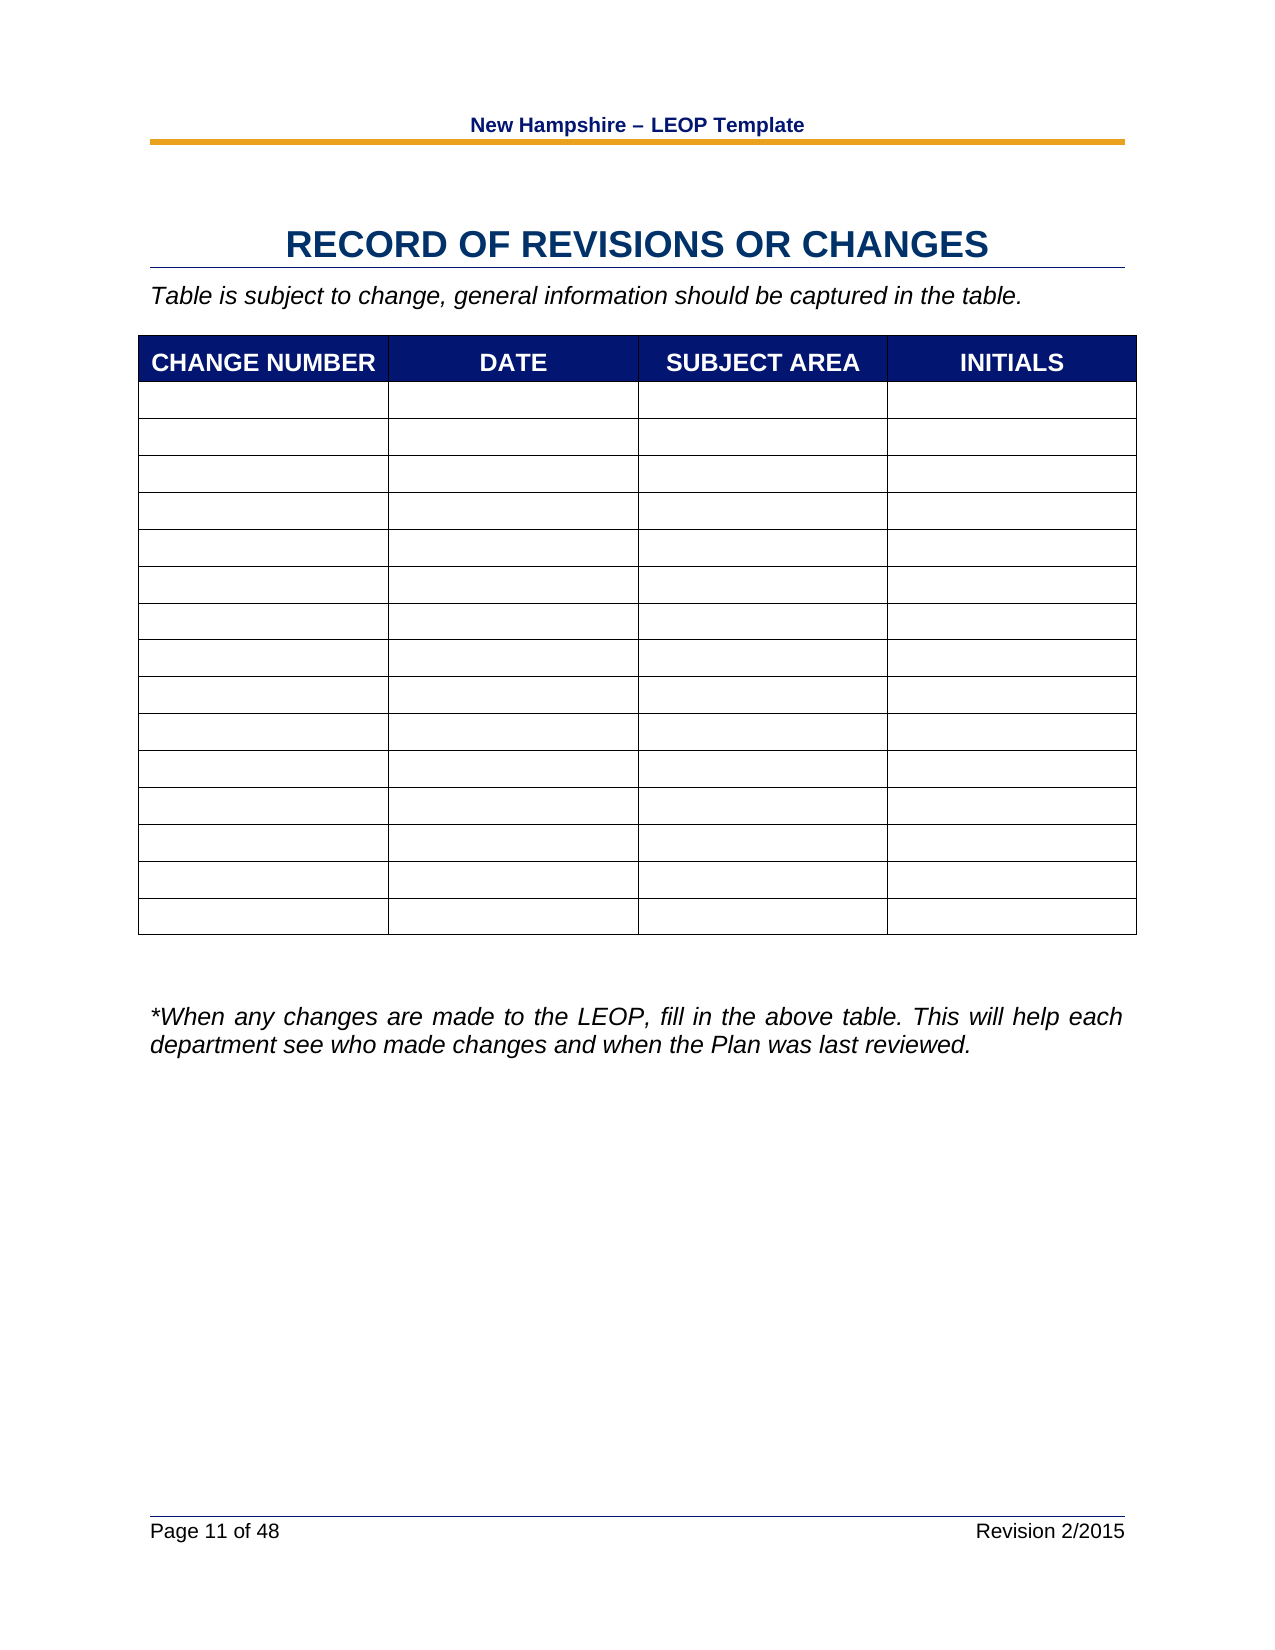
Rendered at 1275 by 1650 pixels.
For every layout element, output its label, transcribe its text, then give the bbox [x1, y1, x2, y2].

table_cell [888, 640, 1136, 676]
table_cell [639, 567, 887, 602]
table_cell [639, 899, 887, 934]
table_cell [888, 604, 1136, 639]
text Table is subject to change, general information should be captured in the table. [150, 281, 1125, 310]
table_header INITIALS [888, 336, 1136, 381]
table_cell [639, 419, 887, 455]
table_cell [389, 714, 638, 750]
table_cell [389, 567, 638, 602]
table_cell [139, 382, 388, 418]
table_header CHANGE NUMBER [139, 336, 388, 381]
table_cell [639, 862, 887, 897]
table_cell [639, 751, 887, 787]
table_cell [888, 862, 1136, 897]
table_cell [639, 640, 887, 676]
table_cell [389, 493, 638, 529]
table_cell [389, 456, 638, 492]
table_cell [389, 604, 638, 639]
table_cell [888, 382, 1136, 418]
table_cell [139, 677, 388, 713]
table_cell [139, 714, 388, 750]
table_cell [888, 788, 1136, 824]
table_cell [139, 899, 388, 934]
table_cell [389, 530, 638, 566]
table_cell [389, 419, 638, 455]
table_cell [389, 862, 638, 897]
table_cell [389, 788, 638, 824]
table_cell [139, 493, 388, 529]
table_cell [888, 567, 1136, 602]
table_cell [888, 530, 1136, 566]
table_cell [139, 456, 388, 492]
table_cell [639, 382, 887, 418]
table_cell [888, 899, 1136, 934]
table_cell [139, 567, 388, 602]
table_header DATE [389, 336, 638, 381]
table_cell [139, 751, 388, 787]
table_cell [639, 788, 887, 824]
table_cell [139, 825, 388, 861]
table_cell [639, 677, 887, 713]
table_cell [389, 825, 638, 861]
table_cell [139, 604, 388, 639]
table_cell [888, 493, 1136, 529]
table_cell [389, 382, 638, 418]
table_cell [639, 825, 887, 861]
table_cell [639, 530, 887, 566]
table_cell [888, 825, 1136, 861]
table_cell [139, 640, 388, 676]
text *When any changes are made to the LEOP, fill in the above table. This will help each department see who made changes and when the Plan was last reviewed. [150, 1002, 1125, 1059]
table_cell [639, 493, 887, 529]
table_cell [139, 419, 388, 455]
subtitle RECORD OF REVISIONS OR CHANGES [150, 222, 1125, 267]
table_cell [888, 456, 1136, 492]
table_cell [888, 419, 1136, 455]
table_cell [888, 751, 1136, 787]
table_cell [389, 677, 638, 713]
table_cell [139, 788, 388, 824]
table_cell [888, 714, 1136, 750]
table_cell [139, 862, 388, 897]
table_cell [888, 677, 1136, 713]
table_cell [639, 456, 887, 492]
table_cell [139, 530, 388, 566]
table_cell [639, 714, 887, 750]
table_cell [639, 604, 887, 639]
table_cell [389, 751, 638, 787]
table_cell [389, 640, 638, 676]
table_header SUBJECT AREA [639, 336, 887, 381]
table_cell [389, 899, 638, 934]
